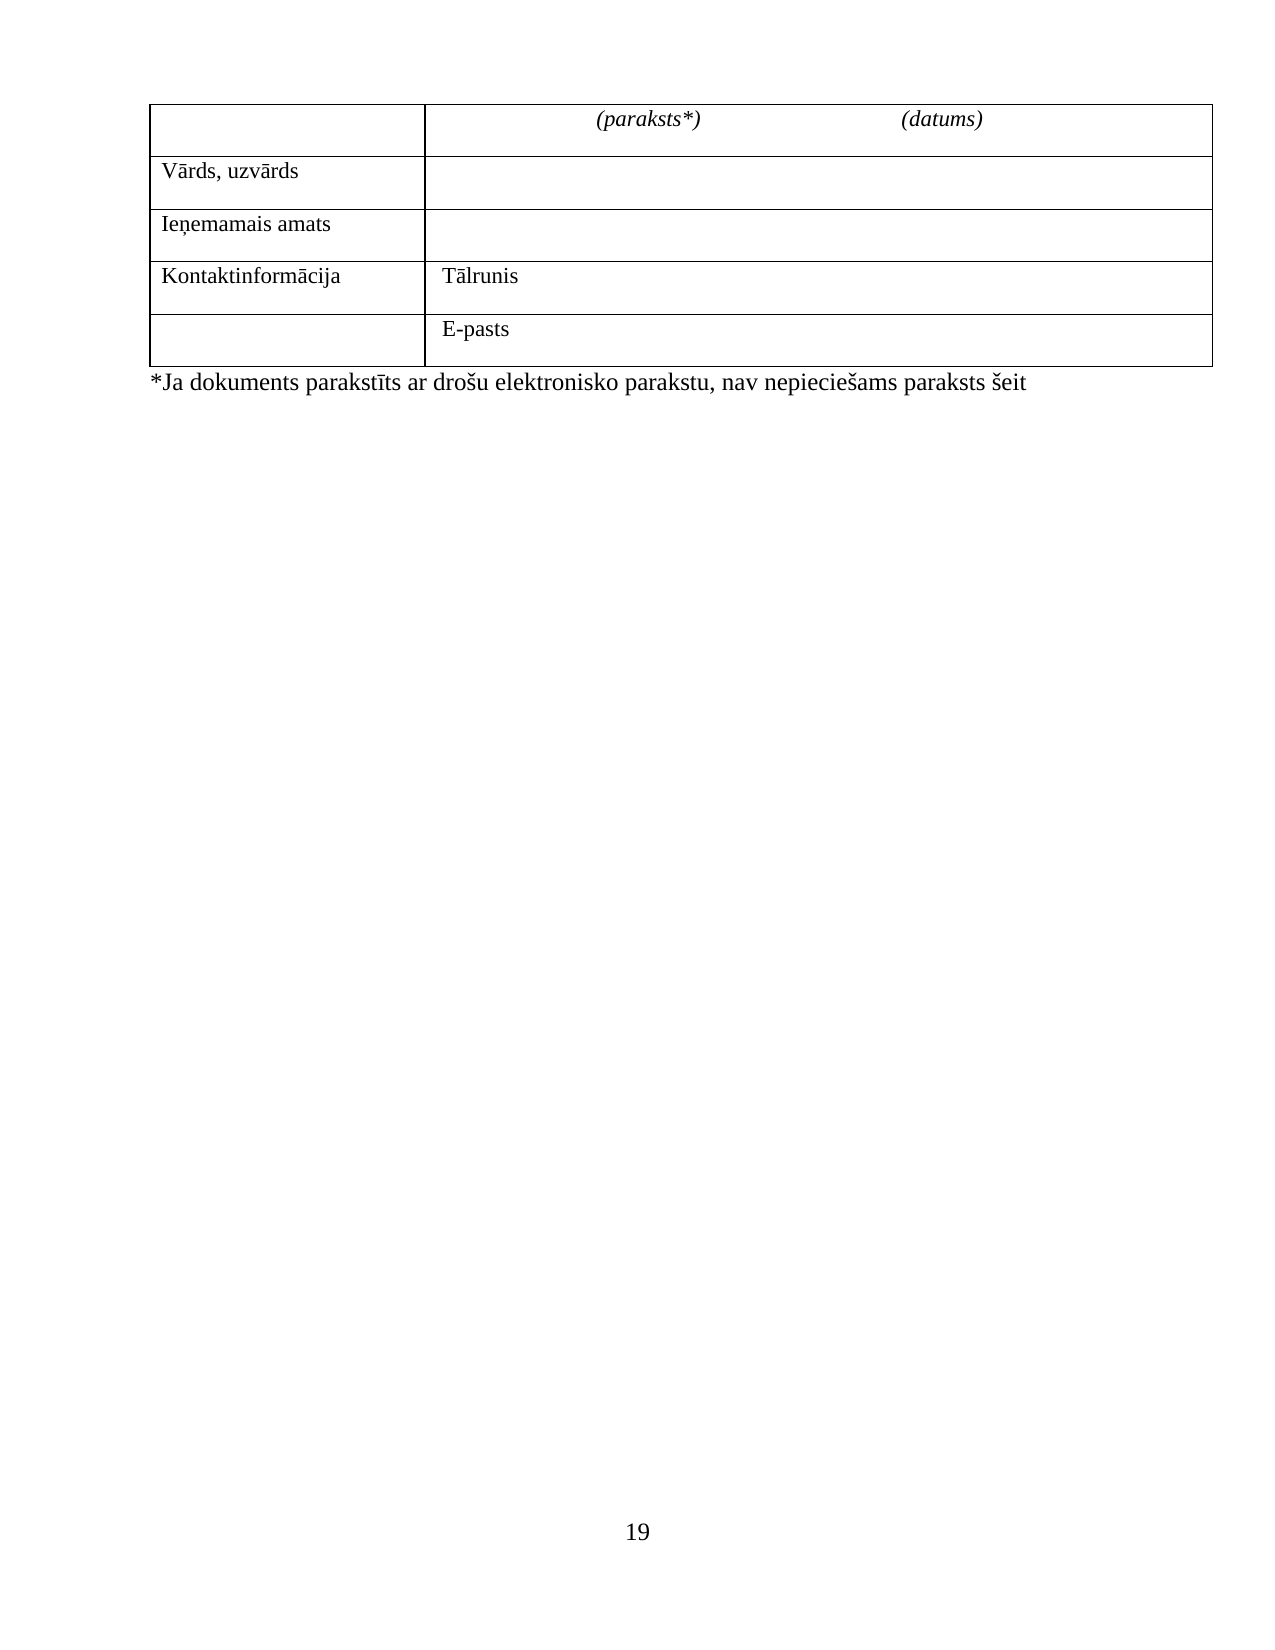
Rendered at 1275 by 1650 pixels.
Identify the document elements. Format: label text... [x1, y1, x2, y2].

table_cell [426, 157, 1212, 209]
table_cell E-pasts [426, 315, 1212, 366]
table_cell [151, 315, 424, 366]
table_cell Kontaktinformācija [151, 262, 424, 314]
table_cell [426, 210, 1212, 261]
table_cell Ieņemamais amats [151, 210, 424, 261]
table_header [426, 105, 1212, 156]
text *Ja dokuments parakstīts ar drošu elektronisko parakstu, nav nepieciešams paraksts šeit [150, 367, 1125, 396]
table_cell Tālrunis [426, 262, 1212, 314]
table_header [151, 105, 424, 156]
table_cell Vārds, uzvārds [151, 157, 424, 209]
